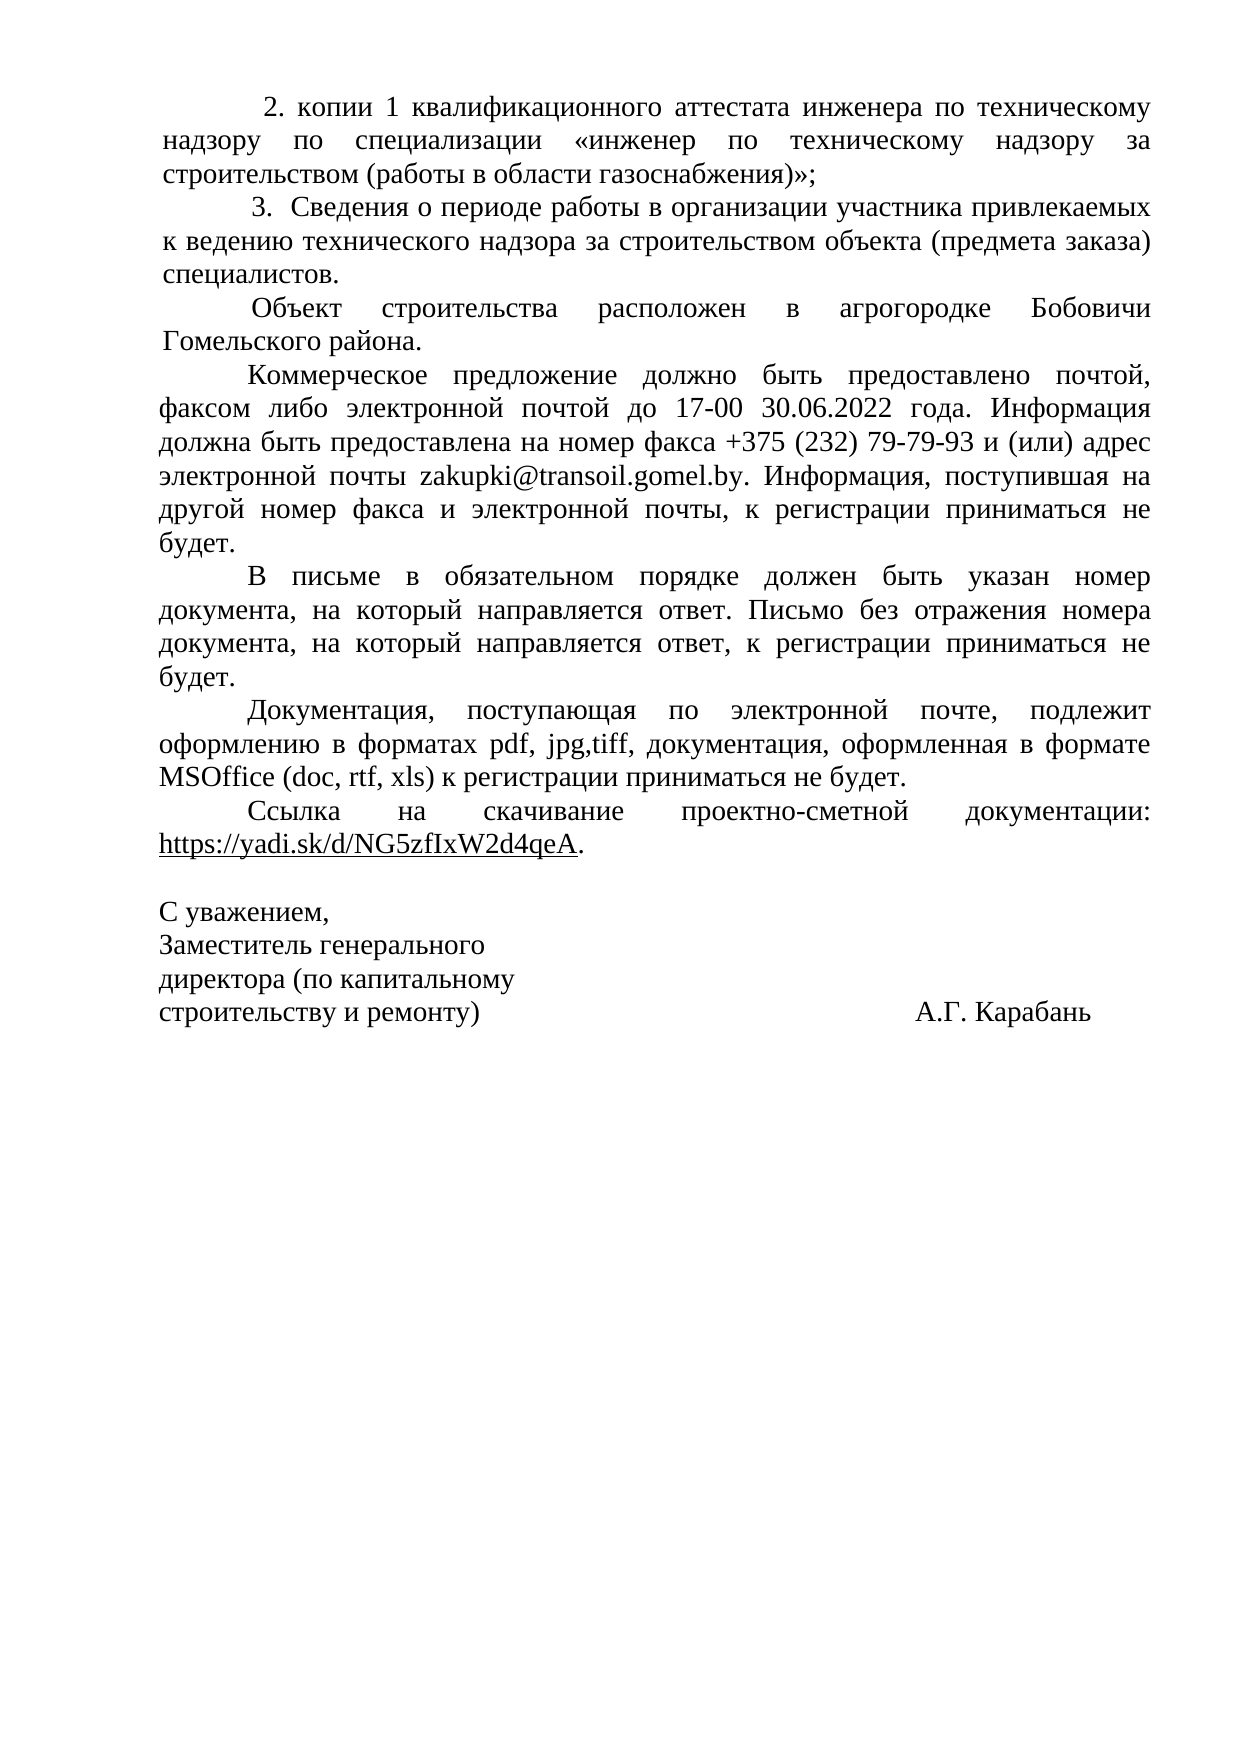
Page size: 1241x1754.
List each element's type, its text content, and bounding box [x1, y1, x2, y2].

text Коммерческое предложение должно быть предоставлено почтой, факсом либо электронной почтой до 17-00 30.06.2022 года. Информация должна быть предоставлена на номер факса +375 (232) 79-79-93 и (или) адрес электронной почты zakupki@transoil.gomel.by. Информация, поступившая на другой номер факса и электронной почты, к регистрации приниматься не будет. [158, 357, 1152, 558]
text Ссылка на скачивание проектно-сметной документации: https://yadi.sk/d/NG5zfIxW2d4qeA. [158, 793, 1152, 860]
text Документация, поступающая по электронной почте, подлежит оформлению в форматах pdf, jpg,tiff, документация, оформленная в формате MSOffice (doc, rtf, xls) к регистрации приниматься не будет. [158, 692, 1152, 793]
text С уважением, [158, 894, 1152, 927]
text 3. Сведения о периоде работы в организации участника привлекаемых к ведению технического надзора за строительством объекта (предмета заказа) специалистов. [162, 189, 1152, 290]
text В письме в обязательном порядке должен быть указан номер документа, на который направляется ответ. Письмо без отражения номера документа, на который направляется ответ, к регистрации приниматься не будет. [158, 558, 1152, 692]
text Объект строительства расположен в агрогородке Бобовичи Гомельского района. [162, 290, 1152, 357]
text строительству и ремонту) А.Г. Карабань [158, 994, 1152, 1028]
text директора (по капитальному [158, 961, 1152, 994]
text 2. копии 1 квалификационного аттестата инженера по техническому надзору по специализации «инженер по техническому надзору за строительством (работы в области газоснабжения)»; [162, 89, 1152, 189]
text Заместитель генерального [158, 927, 1152, 961]
